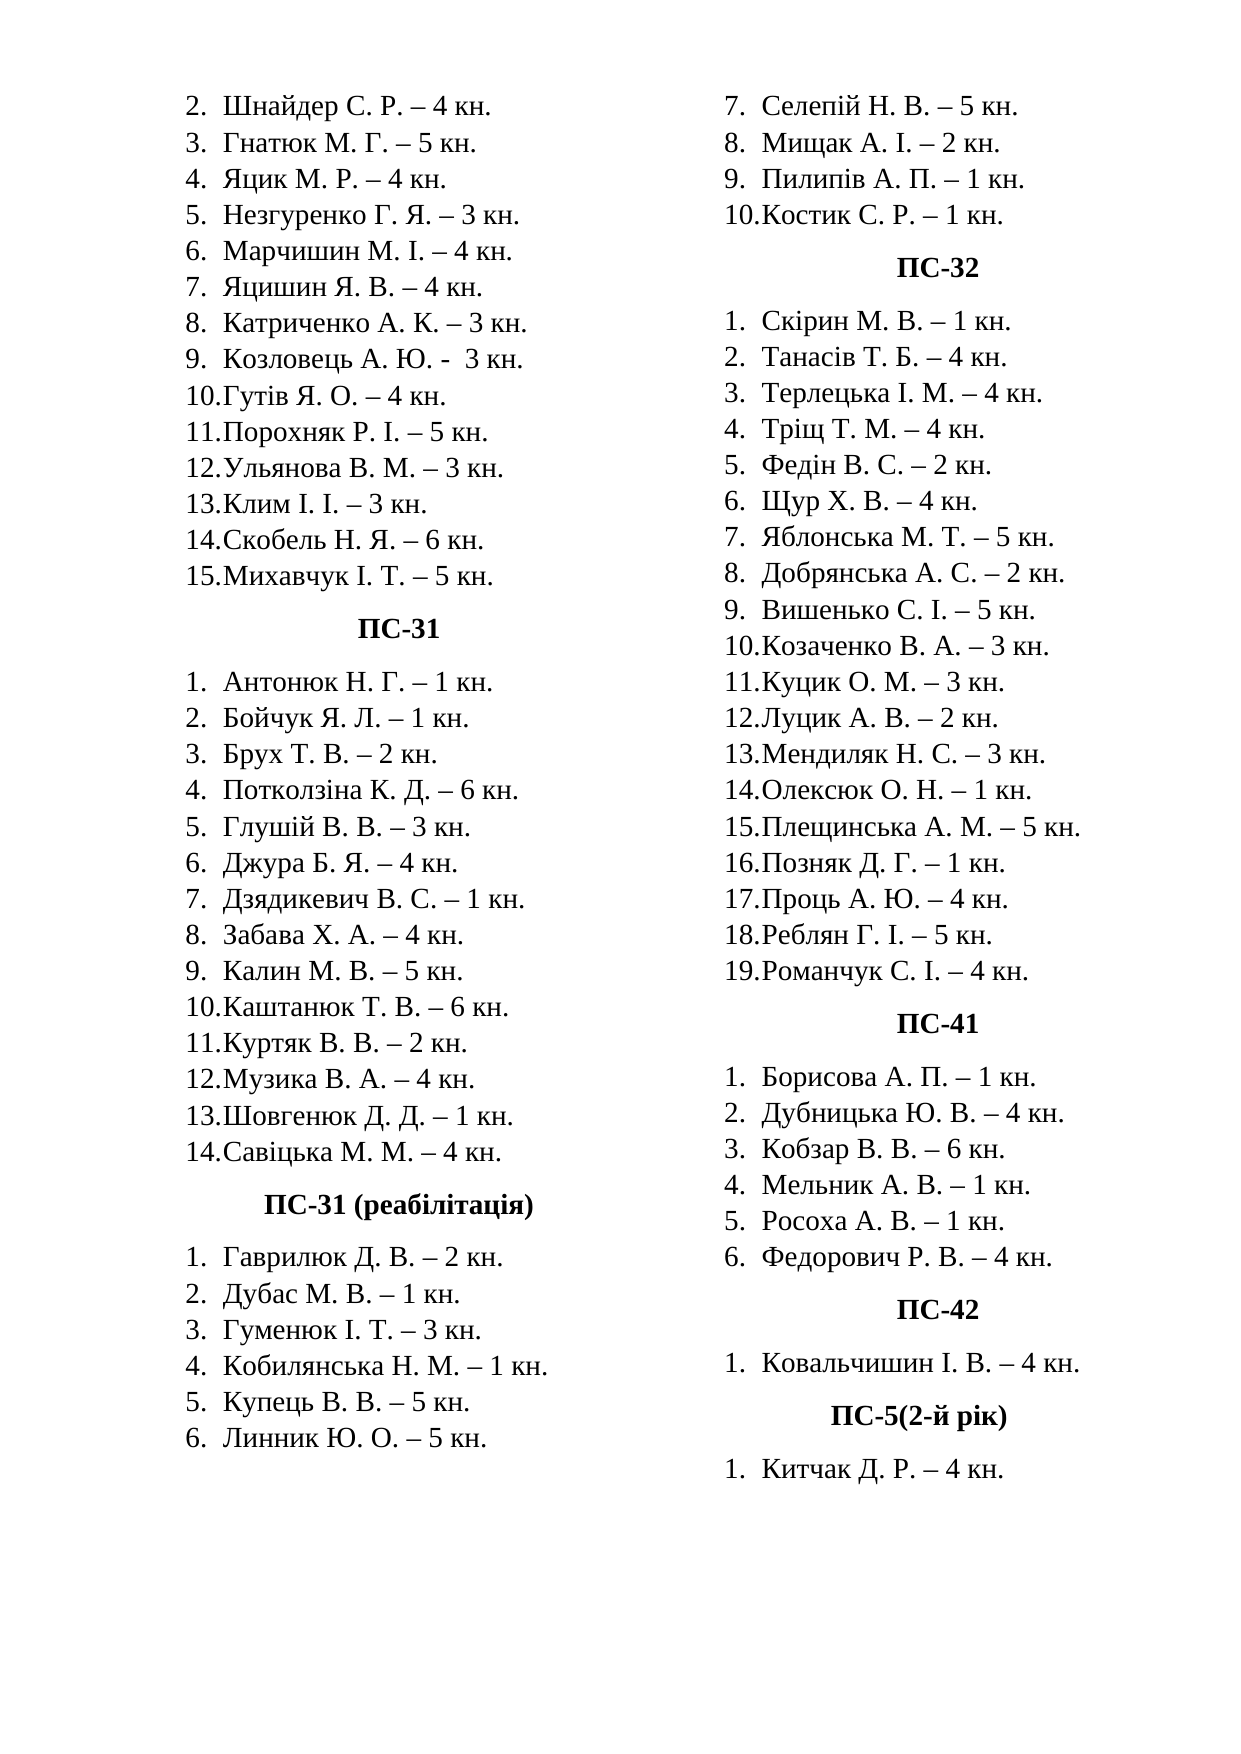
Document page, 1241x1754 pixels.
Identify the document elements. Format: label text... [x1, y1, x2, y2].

list Селепій Н. В. – 5 кн. [724, 88, 1152, 122]
text ПС-31 (реабілітація) [185, 1187, 613, 1220]
list Куцик О. М. – 3 кн. [724, 664, 1152, 698]
list Плещинська А. М. – 5 кн. [724, 809, 1152, 842]
list Гаврилюк Д. В. – 2 кн. [185, 1239, 613, 1273]
list Вишенько С. І. – 5 кн. [724, 592, 1152, 625]
list Яцик М. Р. – 4 кн. [185, 161, 613, 194]
list Бойчук Я. Л. – 1 кн. [185, 700, 613, 734]
list Шовгенюк Д. Д. – 1 кн. [185, 1098, 613, 1131]
list Яблонська М. Т. – 5 кн. [724, 519, 1152, 553]
list Брух Т. В. – 2 кн. [185, 736, 613, 770]
list Мищак А. І. – 2 кн. [724, 125, 1152, 158]
text ПС-41 [724, 1006, 1152, 1039]
list Козаченко В. А. – 3 кн. [724, 628, 1152, 661]
list Пилипів А. П. – 1 кн. [724, 161, 1152, 194]
list Ковальчишин І. В. – 4 кн. [724, 1345, 1152, 1379]
list Позняк Д. Г. – 1 кн. [724, 845, 1152, 878]
list Реблян Г. І. – 5 кн. [724, 917, 1152, 951]
list Гнатюк М. Г. – 5 кн. [185, 125, 613, 158]
list Романчук С. І. – 4 кн. [724, 953, 1152, 987]
list Добрянська А. С. – 2 кн. [724, 556, 1152, 589]
list Дубас М. В. – 1 кн. [185, 1276, 613, 1309]
list Мендиляк Н. С. – 3 кн. [724, 736, 1152, 770]
list Ульянова В. М. – 3 кн. [185, 450, 613, 483]
list Музика В. А. – 4 кн. [185, 1062, 613, 1095]
list Савіцька М. М. – 4 кн. [185, 1134, 613, 1167]
list Дзядикевич В. С. – 1 кн. [185, 881, 613, 914]
list Мельник А. В. – 1 кн. [724, 1167, 1152, 1201]
list Дубницька Ю. В. – 4 кн. [724, 1095, 1152, 1128]
list Проць А. Ю. – 4 кн. [724, 881, 1152, 914]
list Щур Х. В. – 4 кн. [724, 483, 1152, 517]
list Антонюк Н. Г. – 1 кн. [185, 664, 613, 698]
list Тріщ Т. М. – 4 кн. [724, 411, 1152, 444]
list Олексюк О. Н. – 1 кн. [724, 772, 1152, 806]
list Скірин М. В. – 1 кн. [724, 303, 1152, 336]
list Калин М. В. – 5 кн. [185, 953, 613, 987]
text ПС-32 [724, 250, 1152, 283]
list Куртяк В. В. – 2 кн. [185, 1026, 613, 1059]
list Козловець А. Ю. - 3 кн. [185, 342, 613, 375]
list Гутів Я. О. – 4 кн. [185, 378, 613, 411]
list Федін В. С. – 2 кн. [724, 447, 1152, 481]
list Яцишин Я. В. – 4 кн. [185, 269, 613, 303]
list Линник Ю. О. – 5 кн. [185, 1420, 613, 1454]
list Луцик А. В. – 2 кн. [724, 700, 1152, 734]
list Клим І. І. – 3 кн. [185, 486, 613, 520]
list Каштанюк Т. В. – 6 кн. [185, 989, 613, 1023]
list Купець В. В. – 5 кн. [185, 1384, 613, 1418]
list Глушій В. В. – 3 кн. [185, 809, 613, 842]
list Китчак Д. Р. – 4 кн. [724, 1451, 1152, 1484]
text ПС-31 [185, 611, 613, 645]
list Незгуренко Г. Я. – 3 кн. [185, 197, 613, 231]
list Скобель Н. Я. – 6 кн. [185, 522, 613, 556]
list Борисова А. П. – 1 кн. [724, 1059, 1152, 1092]
list Михавчук І. Т. – 5 кн. [185, 558, 613, 592]
text ПС-42 [724, 1292, 1152, 1326]
list Потколзіна К. Д. – 6 кн. [185, 772, 613, 806]
list Шнайдер С. Р. – 4 кн. [185, 88, 613, 122]
list Джура Б. Я. – 4 кн. [185, 845, 613, 878]
list Марчишин М. І. – 4 кн. [185, 233, 613, 267]
list Кобилянська Н. М. – 1 кн. [185, 1348, 613, 1382]
list Гуменюк І. Т. – 3 кн. [185, 1312, 613, 1345]
list Кобзар В. В. – 6 кн. [724, 1131, 1152, 1165]
list Федорович Р. В. – 4 кн. [724, 1239, 1152, 1273]
list Танасів Т. Б. – 4 кн. [724, 339, 1152, 372]
text ПС-5(2-й рік) [686, 1398, 1152, 1432]
list Терлецька І. М. – 4 кн. [724, 375, 1152, 408]
list Катриченко А. К. – 3 кн. [185, 305, 613, 339]
list Порохняк Р. І. – 5 кн. [185, 414, 613, 447]
list Росоха А. В. – 1 кн. [724, 1203, 1152, 1237]
list Костик С. Р. – 1 кн. [724, 197, 1152, 231]
list Забава Х. А. – 4 кн. [185, 917, 613, 951]
